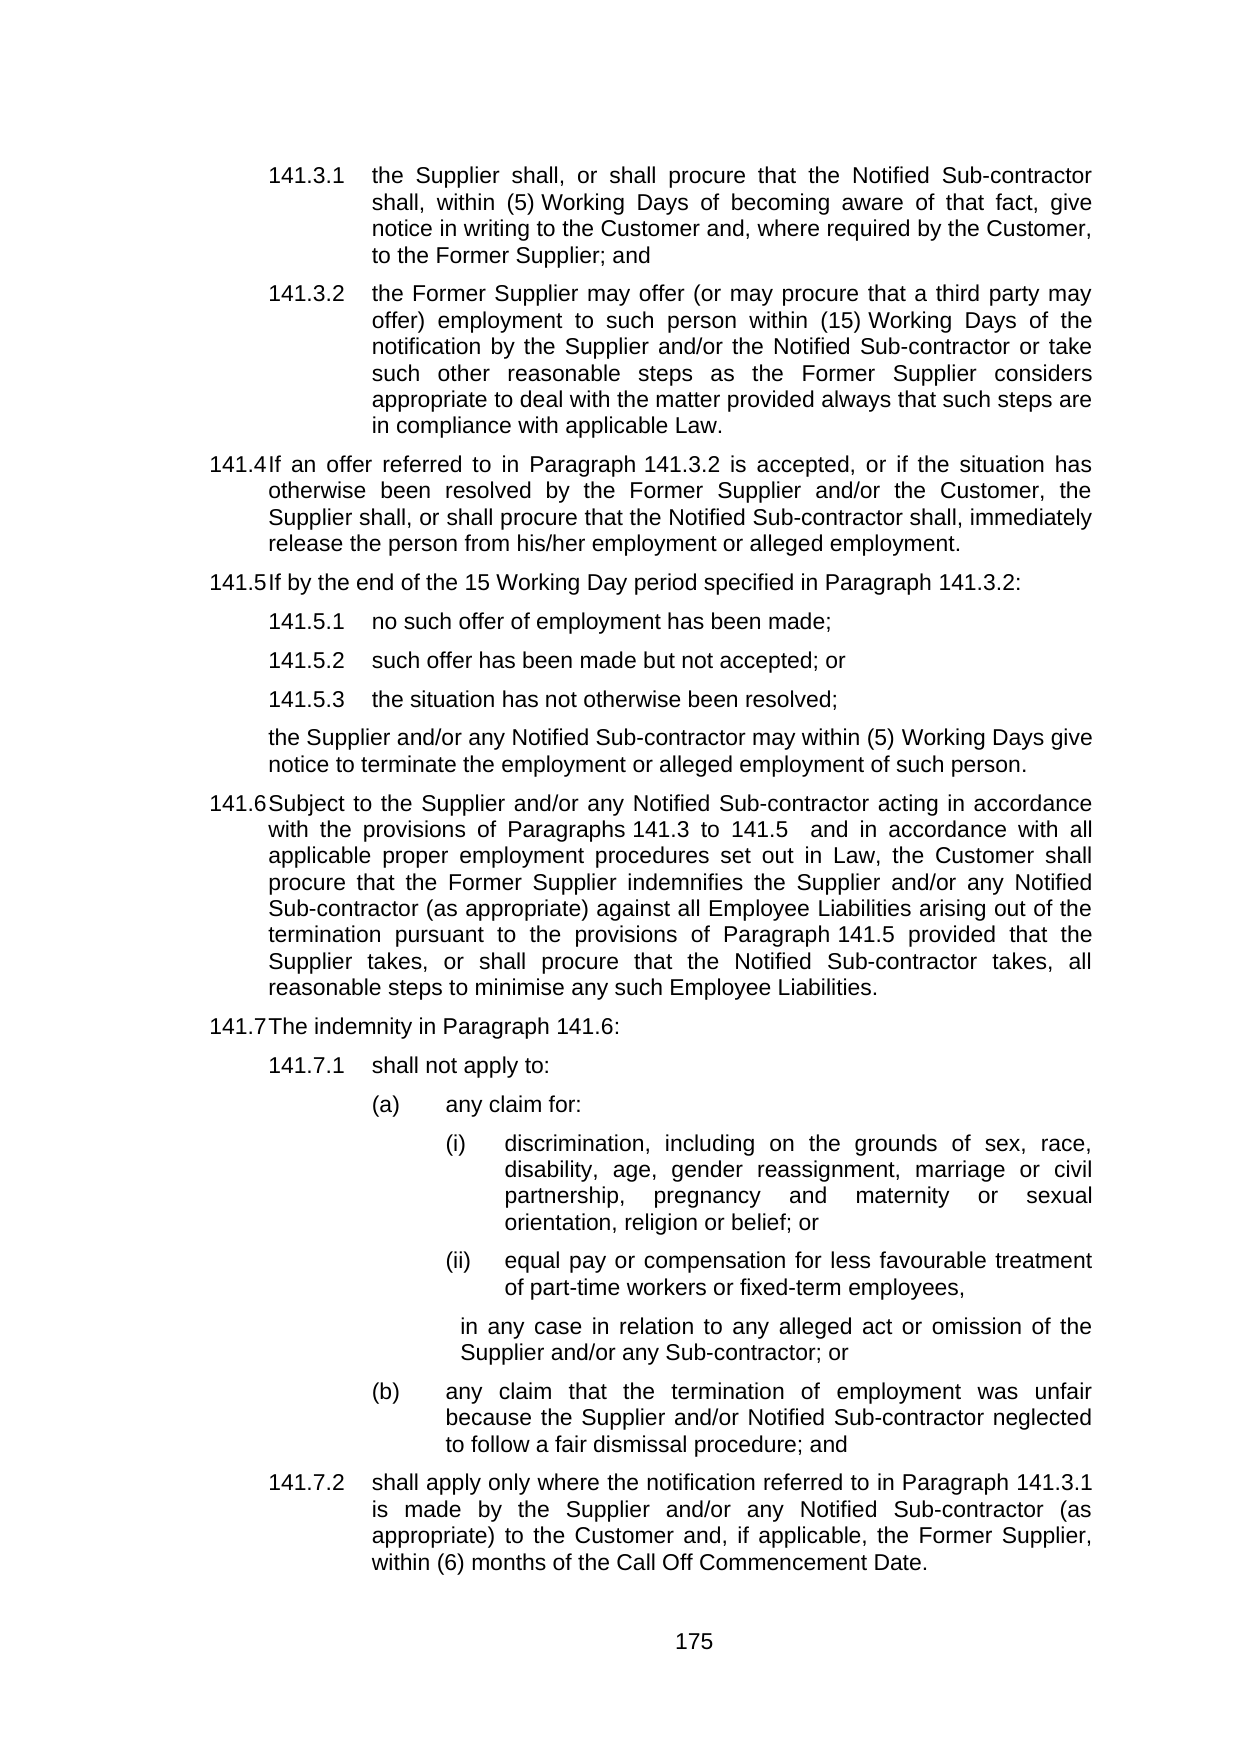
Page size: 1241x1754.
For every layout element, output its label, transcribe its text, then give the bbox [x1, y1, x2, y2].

text the Supplier and/or any Notified Sub-contractor may within (5) Working Days give notice to terminate the employment or alleged employment of such person. [268, 724, 1093, 777]
text the Former Supplier may offer (or may procure that a third party may offer) employment to such person within (15) Working Days of the notification by the Supplier and/or the Notified Sub-contractor or take such other reasonable steps as the Former Supplier considers appropriate to deal with the matter provided always that such steps are in compliance with applicable Law. [268, 280, 1093, 438]
text discrimination, including on the grounds of sex, race, disability, age, gender reassignment, marriage or civil partnership, pregnancy and maternity or sexual orientation, religion or belief; or [445, 1129, 1093, 1235]
text If an offer referred to in Paragraph 2.3.2 is accepted, or if the situation has otherwise been resolved by the Former Supplier and/or the Customer, the Supplier shall, or shall procure that the Notified Sub-contractor shall, immediately release the person from his/her employment or alleged employment. [209, 451, 1093, 556]
text no such offer of employment has been made; [268, 608, 1093, 634]
text any claim for: [372, 1091, 1093, 1117]
text such offer has been made but not accepted; or [268, 647, 1093, 673]
text the Supplier shall, or shall procure that the Notified Sub-contractor shall, within (5) Working Days of becoming aware of that fact, give notice in writing to the Customer and, where required by the Customer, to the Former Supplier; and [268, 162, 1093, 268]
text Subject to the Supplier and/or any Notified Sub-contractor acting in accordance with the provisions of Paragraphs 2.3 to 2.5 and in accordance with all applicable proper employment procedures set out in Law, the Customer shall procure that the Former Supplier indemnifies the Supplier and/or any Notified Sub-contractor (as appropriate) against all Employee Liabilities arising out of the termination pursuant to the provisions of Paragraph 2.5 provided that the Supplier takes, or shall procure that the Notified Sub-contractor takes, all reasonable steps to minimise any such Employee Liabilities. [209, 789, 1093, 1000]
text any claim that the termination of employment was unfair because the Supplier and/or Notified Sub-contractor neglected to follow a fair dismissal procedure; and [372, 1378, 1093, 1457]
text in any case in relation to any alleged act or omission of the Supplier and/or any Sub-contractor; or [460, 1313, 1093, 1365]
text The indemnity in Paragraph 2.6: [209, 1013, 1093, 1039]
text If by the end of the 15 Working Day period specified in Paragraph 2.3.2: [209, 569, 1093, 595]
text shall apply only where the notification referred to in Paragraph 2.3.1 is made by the Supplier and/or any Notified Sub-contractor (as appropriate) to the Customer and, if applicable, the Former Supplier, within (6) months of the Call Off Commencement Date. [268, 1469, 1093, 1575]
text the situation has not otherwise been resolved; [268, 686, 1093, 712]
text equal pay or compensation for less favourable treatment of part-time workers or fixed-term employees, [445, 1247, 1093, 1300]
text shall not apply to: [268, 1052, 1093, 1078]
